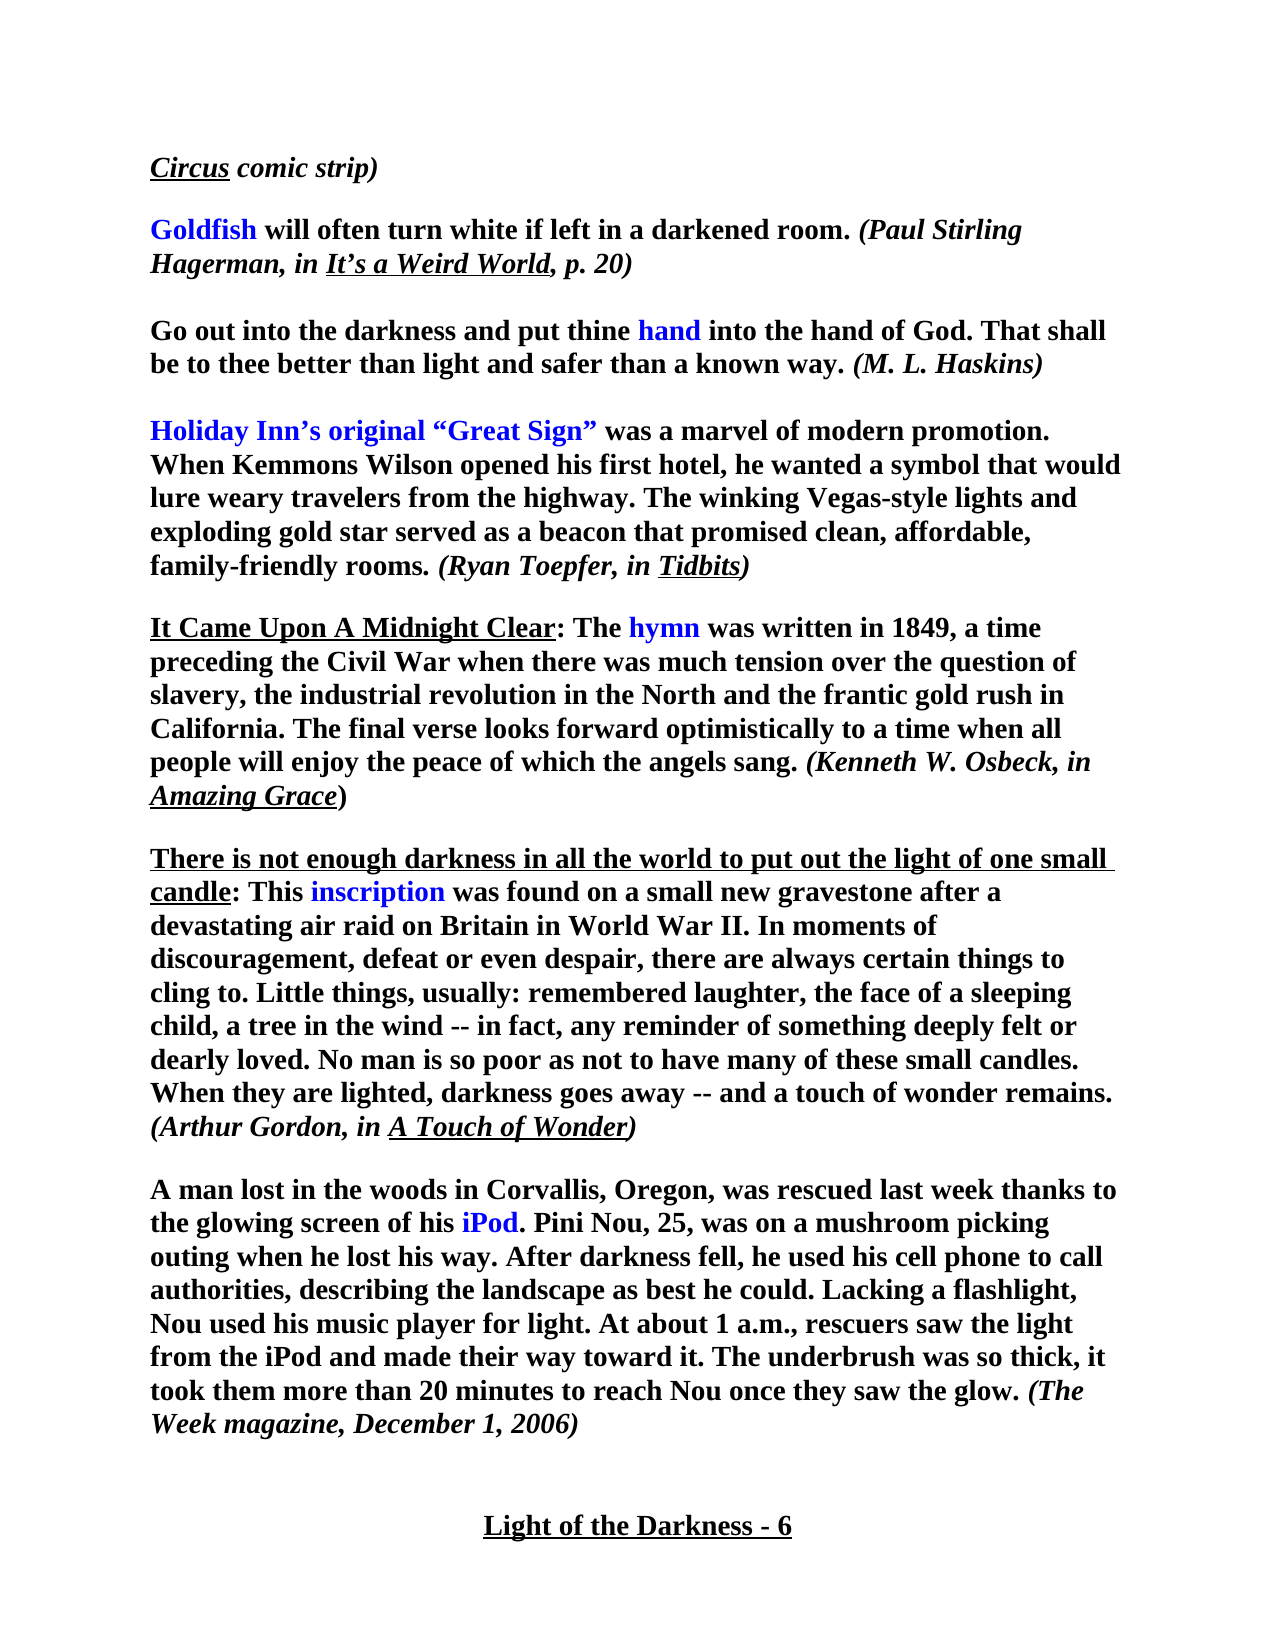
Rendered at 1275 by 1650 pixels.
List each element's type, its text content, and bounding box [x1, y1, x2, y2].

text A man lost in the woods in Corvallis, Oregon, was rescued last week thanks to the glowing screen of his iPod. Pini Nou, 25, was on a mushroom picking outing when he lost his way. After darkness fell, he used his cell phone to call authorities, describing the landscape as best he could. Lacking a flashlight, Nou used his music player for light. At about 1 a.m., rescuers saw the light from the iPod and made their way toward it. The underbrush was so thick, it took them more than 20 minutes to reach Nou once they saw the glow. (The Week magazine, December 1, 2006) [150, 1172, 1125, 1440]
text Goldfish will often turn white if left in a darkened room. (Paul Stirling Hagerman, in It’s a Weird World, p. 20) [150, 212, 1125, 279]
text Holiday Inn’s original “Great Sign” was a marvel of modern promotion. When Kemmons Wilson opened his first hotel, he wanted a symbol that would lure weary travelers from the highway. The winking Vegas-style lights and exploding gold star served as a beacon that promised clean, affordable, family-friendly rooms. (Ryan Toepfer, in Tidbits) [150, 413, 1125, 581]
text There is not enough darkness in all the world to put out the light of one small candle: This inscription was found on a small new gravestone after a devastating air raid on Britain in World War II. In moments of discouragement, defeat or even despair, there are always certain things to cling to. Little things, usually: remembered laughter, the face of a sleeping child, a tree in the wind -- in fact, any reminder of something deeply felt or dearly loved. No man is so poor as not to have many of these small candles. When they are lighted, darkness goes away -- and a touch of wonder remains. (Arthur Gordon, in A Touch of Wonder) [150, 841, 1125, 1143]
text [150, 150, 1125, 212]
text It Came Upon A Midnight Clear: The hymn was written in 1849, a time preceding the Civil War when there was much tension over the question of slavery, the industrial revolution in the North and the frantic gold rush in California. The final verse looks forward optimistically to a time when all people will enjoy the peace of which the angels sang. (Kenneth W. Osbeck, in Amazing Grace) [150, 610, 1125, 812]
text Go out into the darkness and put thine hand into the hand of God. That shall be to thee better than light and safer than a known way. (M. L. Haskins) [150, 313, 1125, 380]
